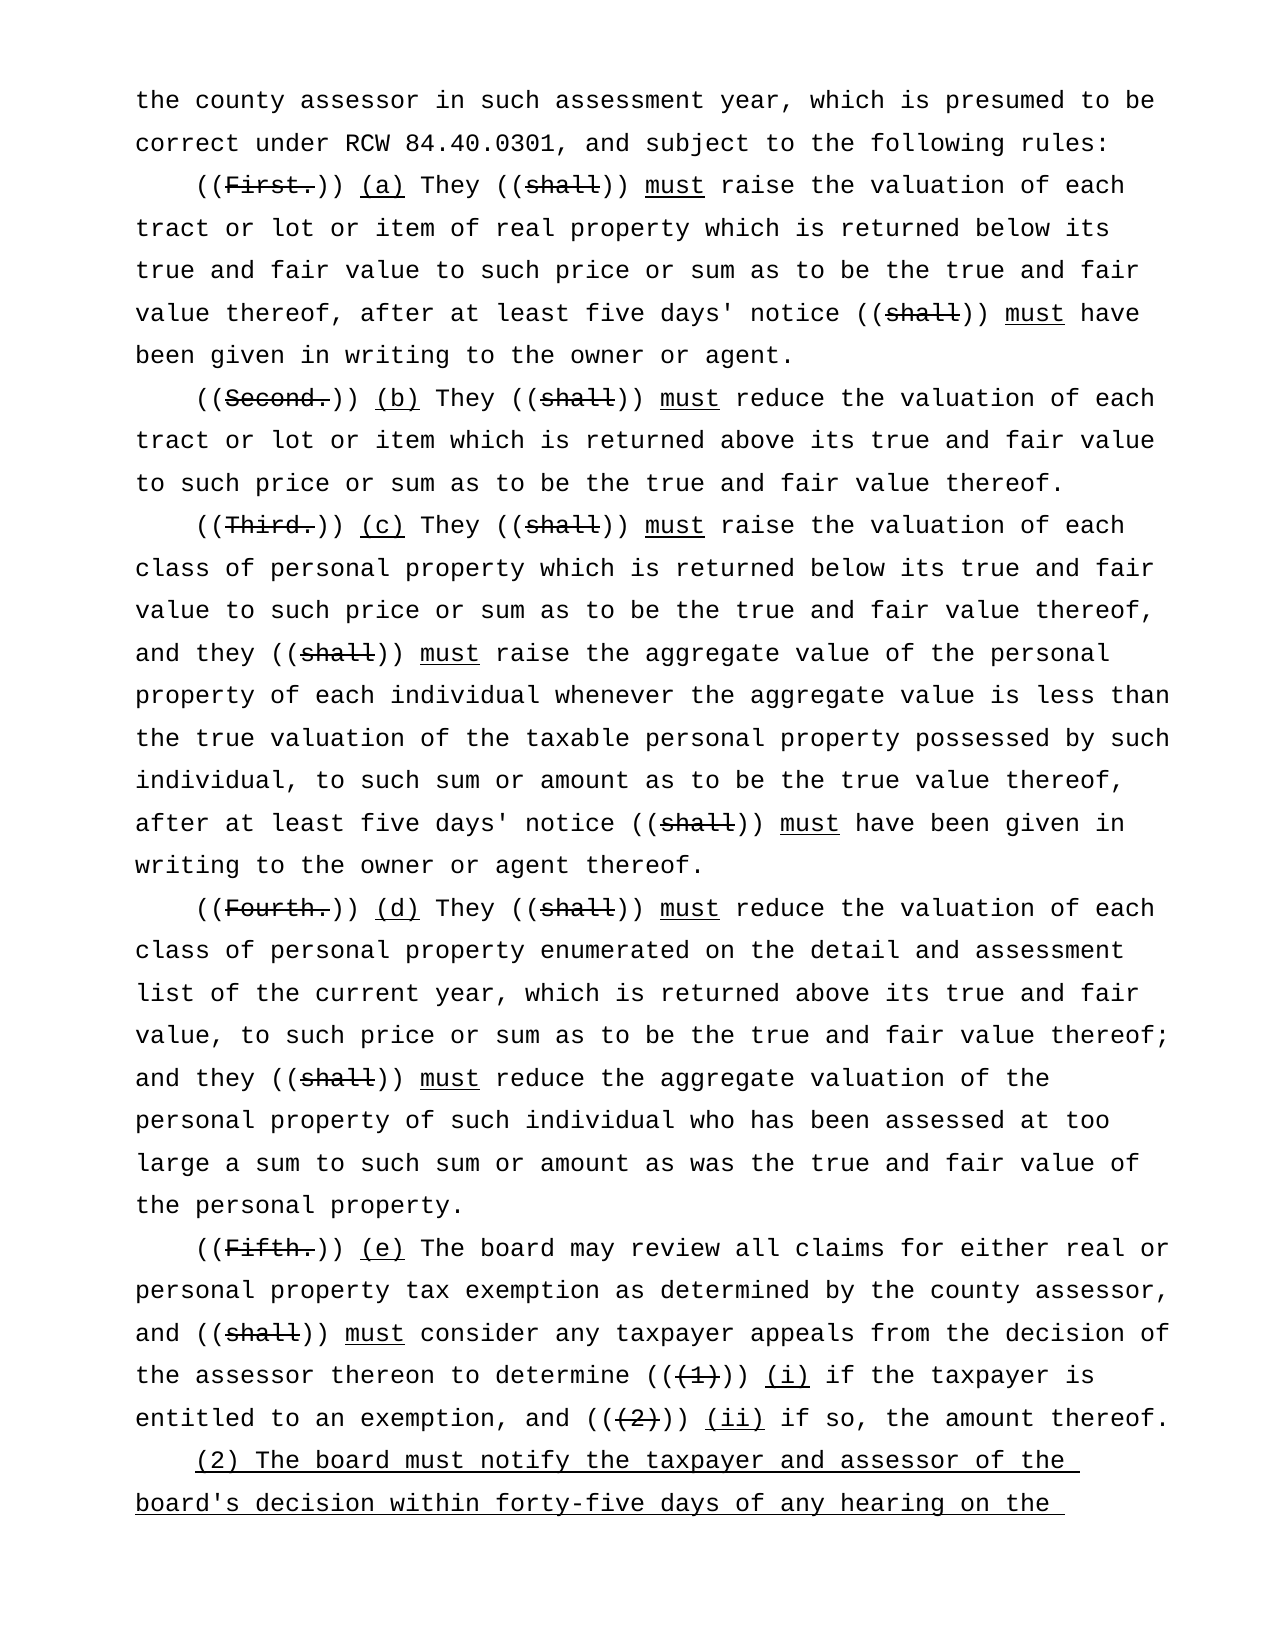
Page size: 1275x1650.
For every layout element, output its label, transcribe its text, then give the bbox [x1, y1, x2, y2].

text ((First.)) (a) They ((shall)) must raise the valuation of each tract or lot or item of real property which is returned below its true and fair value to such price or sum as to be the true and fair value thereof, after at least five days' notice ((shall)) must have been given in writing to the owner or agent. [135, 160, 1170, 372]
text ((Second.)) (b) They ((shall)) must reduce the valuation of each tract or lot or item which is returned above its true and fair value to such price or sum as to be the true and fair value thereof. [135, 372, 1170, 500]
text ((Fourth.)) (d) They ((shall)) must reduce the valuation of each class of personal property enumerated on the detail and assessment list of the current year, which is returned above its true and fair value, to such price or sum as to be the true and fair value thereof; and they ((shall)) must reduce the aggregate valuation of the personal property of such individual who has been assessed at too large a sum to such sum or amount as was the true and fair value of the personal property. [135, 882, 1170, 1222]
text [135, 75, 1170, 160]
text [135, 1435, 1170, 1520]
text ((Fifth.)) (e) The board may review all claims for either real or personal property tax exemption as determined by the county assessor, and ((shall)) must consider any taxpayer appeals from the decision of the assessor thereon to determine (((1))) (i) if the taxpayer is entitled to an exemption, and (((2))) (ii) if so, the amount thereof. [135, 1222, 1170, 1435]
text ((Third.)) (c) They ((shall)) must raise the valuation of each class of personal property which is returned below its true and fair value to such price or sum as to be the true and fair value thereof, and they ((shall)) must raise the aggregate value of the personal property of each individual whenever the aggregate value is less than the true valuation of the taxable personal property possessed by such individual, to such sum or amount as to be the true value thereof, after at least five days' notice ((shall)) must have been given in writing to the owner or agent thereof. [135, 500, 1170, 882]
